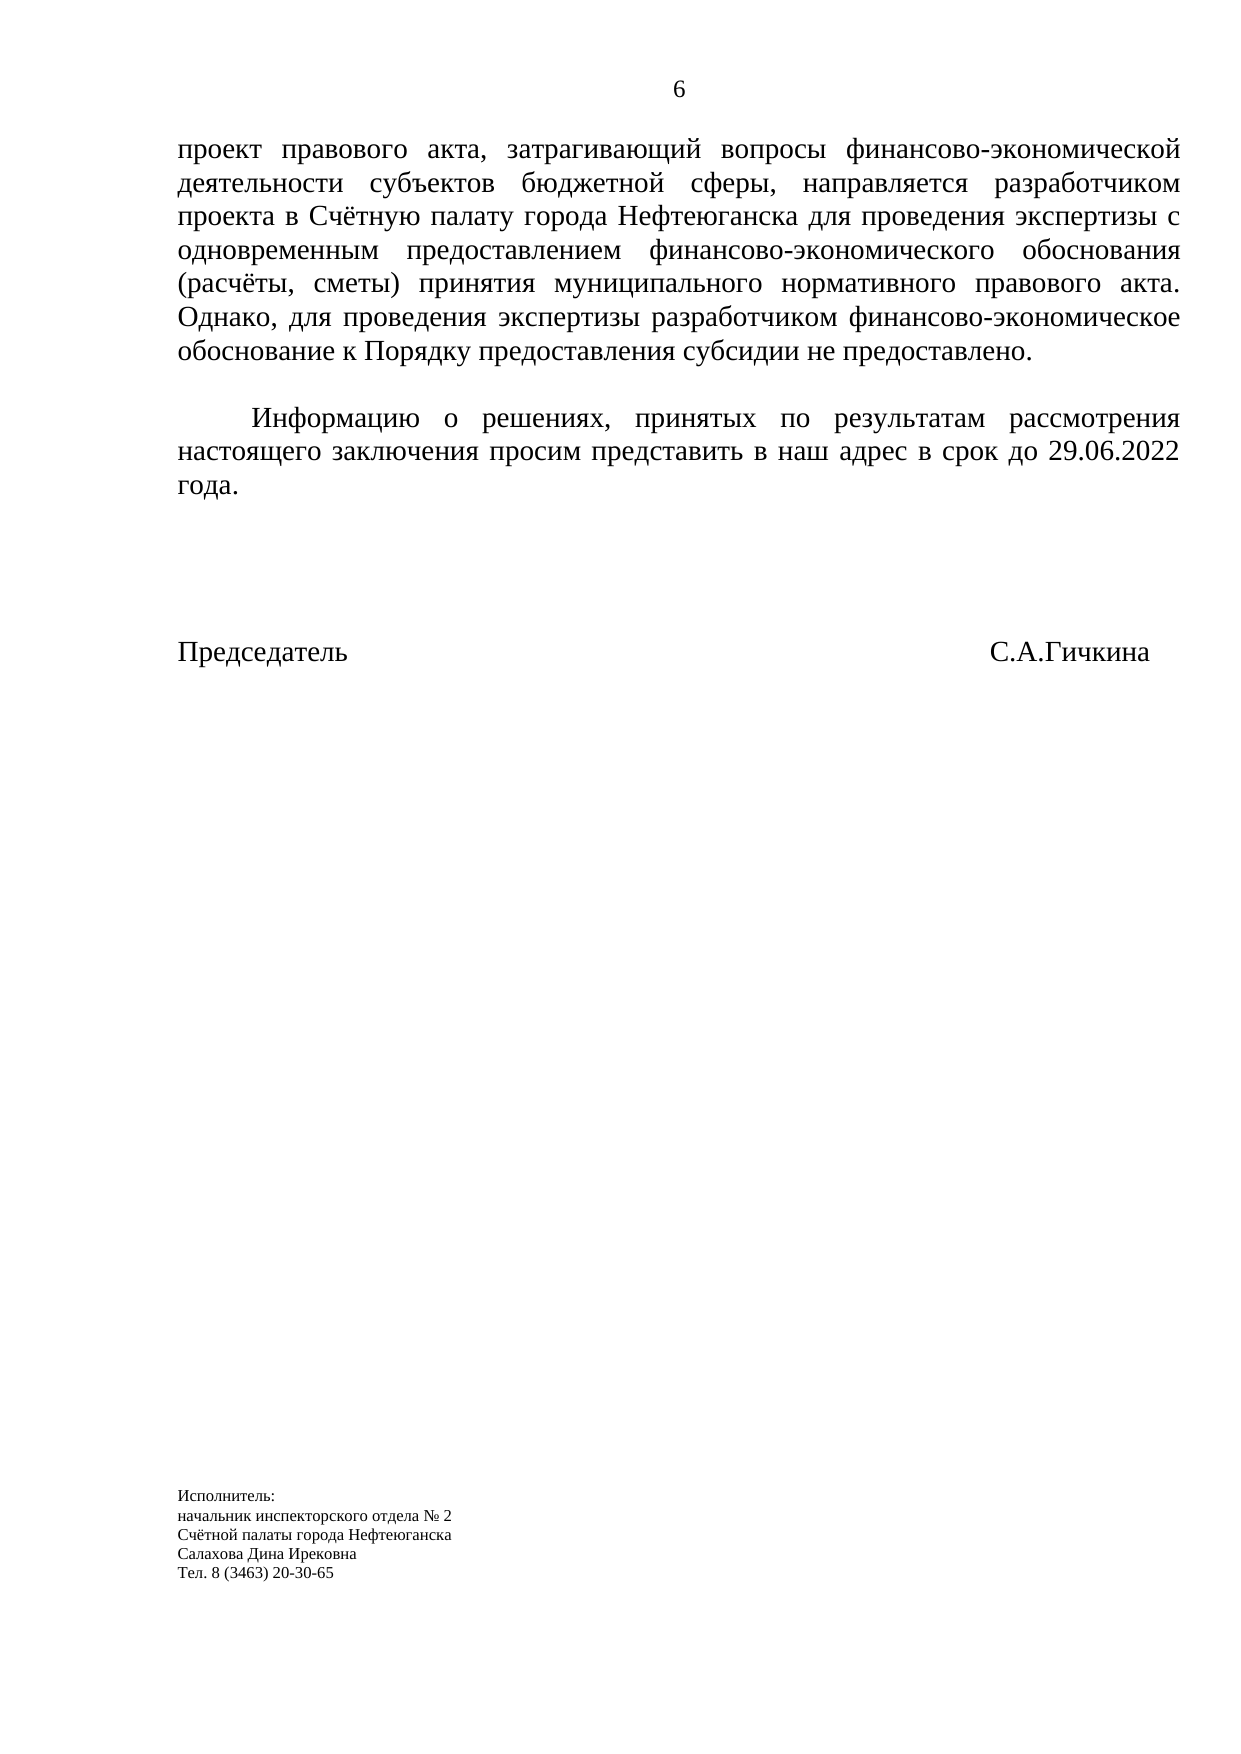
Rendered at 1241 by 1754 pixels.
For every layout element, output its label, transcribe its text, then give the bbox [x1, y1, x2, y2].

text Информацию о решениях, принятых по результатам рассмотрения настоящего заключения просим представить в наш адрес в срок до 29.06.2022 года. [177, 400, 1181, 500]
text начальник инспекторского отдела № 2 [177, 1505, 1181, 1524]
text Салахова Дина Ирековна [177, 1544, 1181, 1563]
text Исполнитель: [177, 1486, 1181, 1505]
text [177, 131, 1181, 366]
text Председатель С.А.Гичкина [177, 634, 1181, 668]
text Счётной палаты города Нефтеюганска [177, 1524, 1181, 1544]
text Тел. 8 (3463) 20-30-65 [177, 1563, 1181, 1582]
